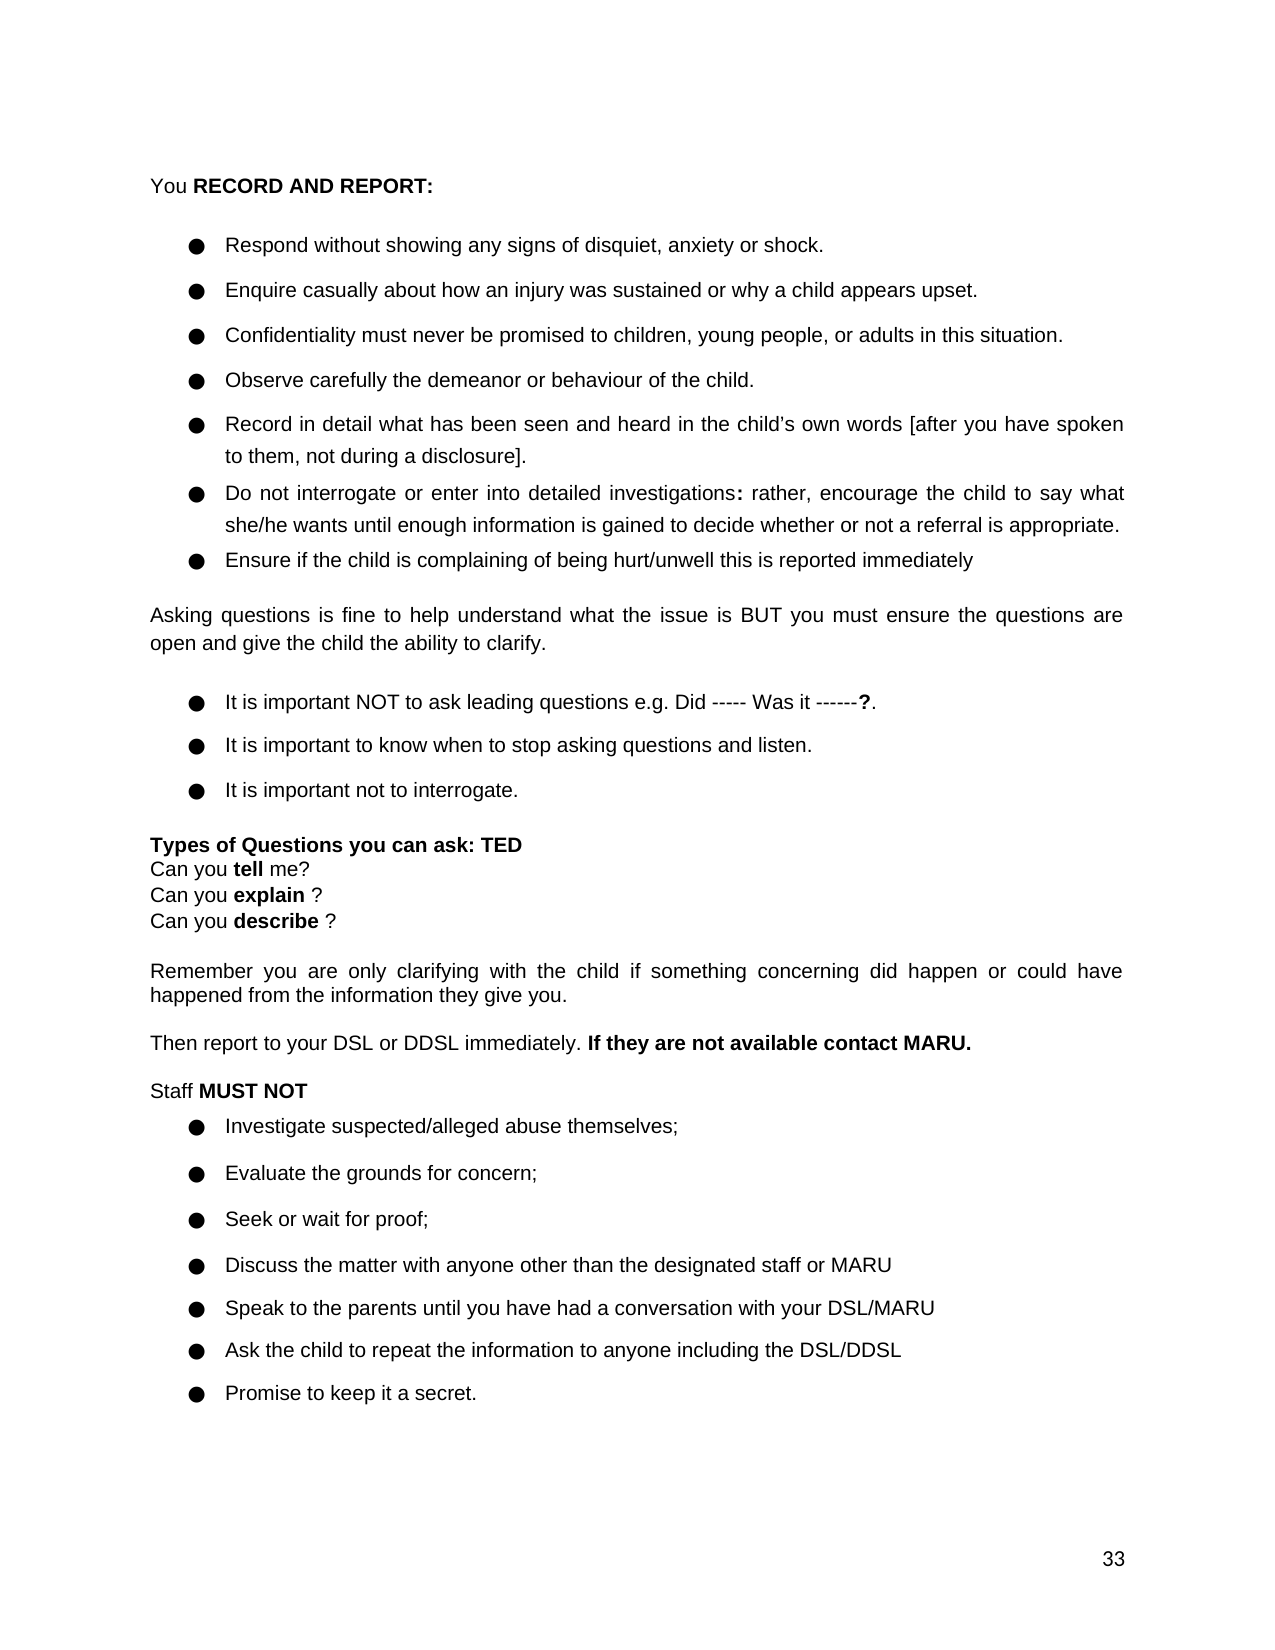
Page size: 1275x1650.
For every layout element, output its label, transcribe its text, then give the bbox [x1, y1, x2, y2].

list Evaluate the grounds for concern; [187, 1149, 1125, 1192]
list Promise to keep it a secret. [187, 1370, 1125, 1412]
text Can you explain ? [150, 883, 1125, 907]
text Can you describe ? [150, 909, 1125, 933]
list Enquire casually about how an injury was sustained or why a child appears upset. [187, 267, 1125, 309]
list Investigate suspected/alleged abuse themselves; [187, 1103, 1125, 1146]
text You RECORD AND REPORT: [150, 174, 1125, 198]
list Ensure if the child is complaining of being hurt/unwell this is reported immediately [187, 536, 1125, 579]
list Respond without showing any signs of disquiet, anxiety or shock. [187, 222, 1125, 264]
text Then report to your DSL or DDSL immediately. If they are not available contact MARU. [150, 1031, 1125, 1055]
list It is important to know when to stop asking questions and listen. [187, 722, 1125, 764]
text Remember you are only clarifying with the child if something concerning did happen or could have happened from the information they give you. [150, 959, 1125, 1007]
list Ask the child to repeat the information to anyone including the DSL/DDSL [187, 1327, 1125, 1370]
list Discuss the matter with anyone other than the designated staff or MARU [187, 1242, 1125, 1284]
text Types of Questions you can ask: TED [150, 833, 1125, 857]
text Can you tell me? [150, 857, 1125, 881]
list Do not interrogate or enter into detailed investigations: rather, encourage the child to say what she/he wants until enough information is gained to decide whether or not a referral is appropriate. [187, 470, 1125, 536]
text Asking questions is fine to help understand what the issue is BUT you must ensure the questions are open and give the child the ability to clarify. [150, 603, 1125, 654]
list Speak to the parents until you have had a conversation with your DSL/MARU [187, 1284, 1125, 1327]
list Record in detail what has been seen and heard in the child’s own words [after you have spoken to them, not during a disclosure]. [187, 401, 1125, 468]
list Confidentiality must never be promised to children, young people, or adults in this situation. [187, 311, 1125, 354]
list It is important not to interrogate. [187, 766, 1125, 809]
text Staff MUST NOT [150, 1079, 1125, 1103]
list It is important NOT to ask leading questions e.g. Did ----- Was it ------?. [187, 679, 1125, 722]
list Observe carefully the demeanor or behaviour of the child. [187, 356, 1125, 399]
list Seek or wait for proof; [187, 1195, 1125, 1238]
